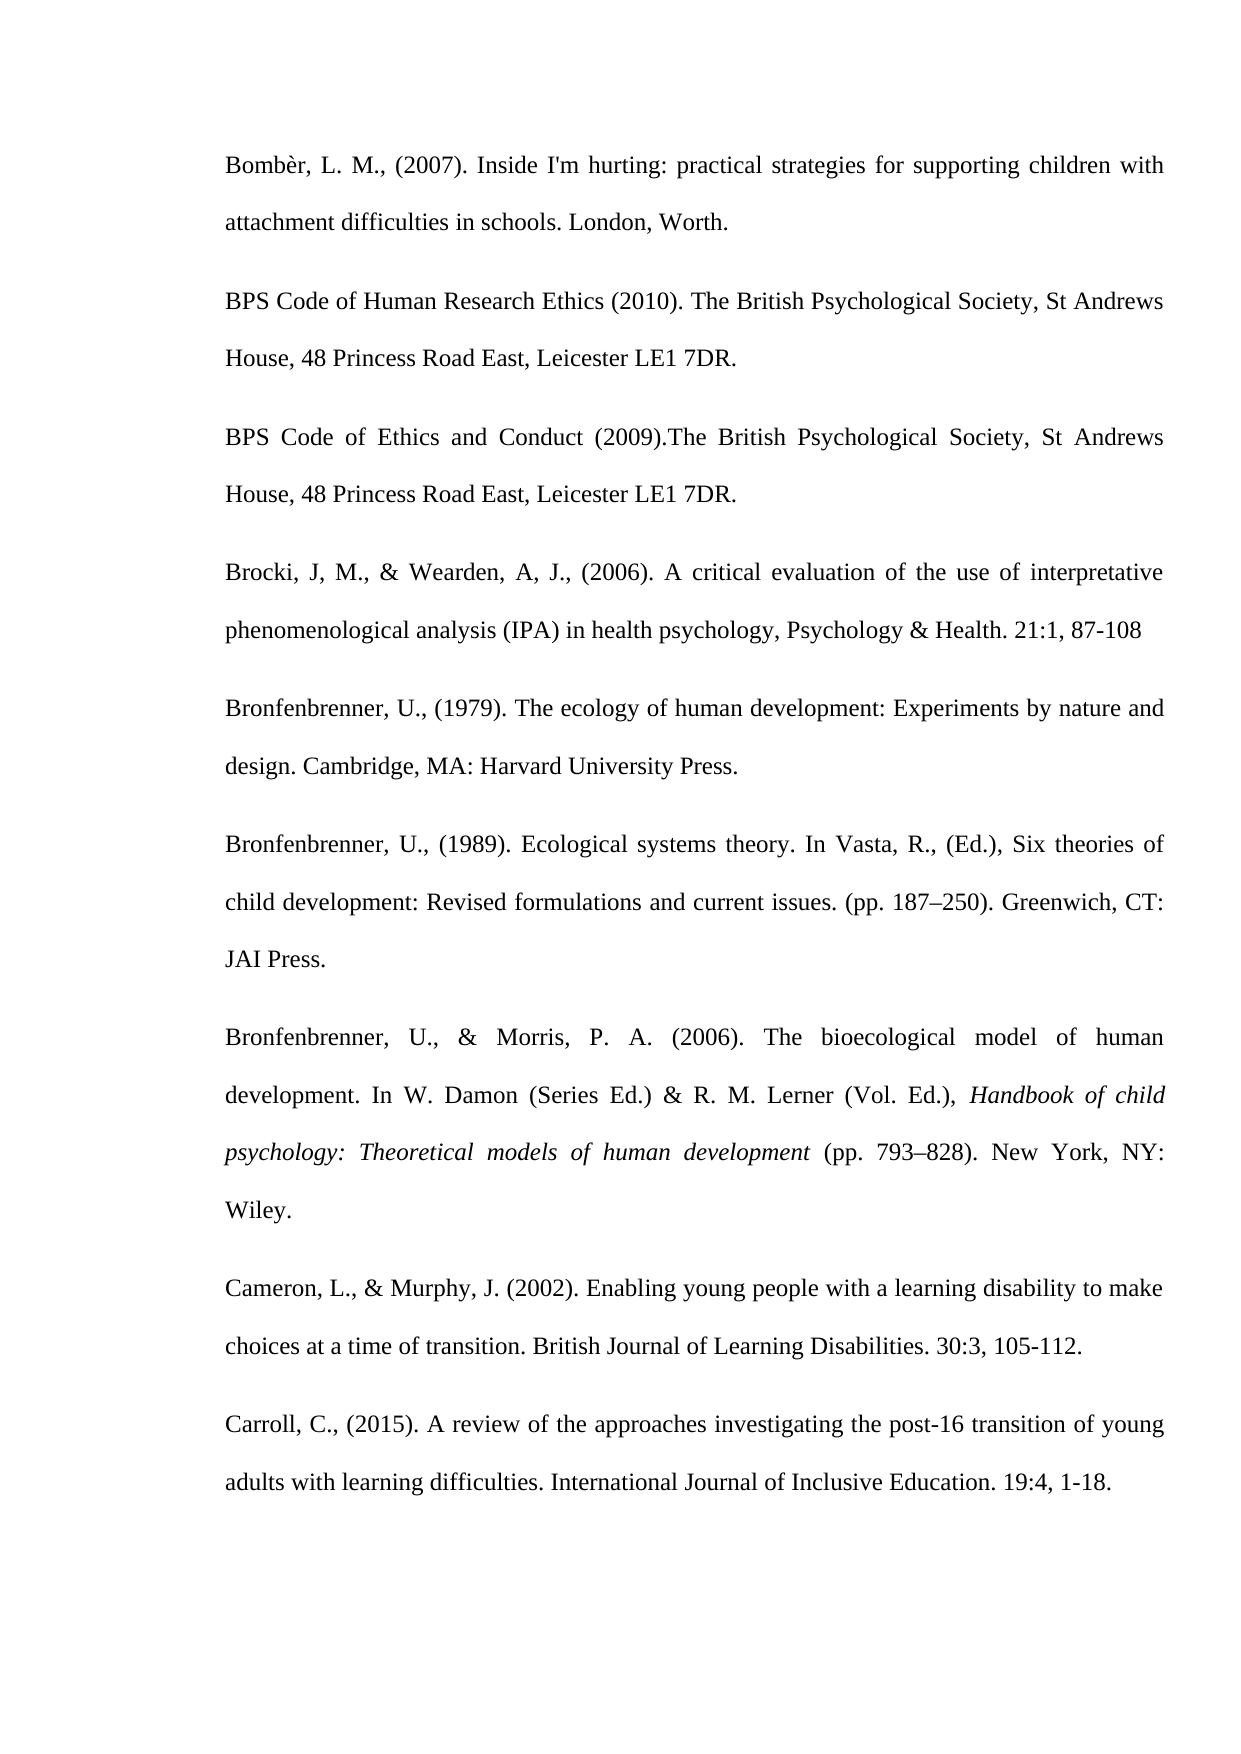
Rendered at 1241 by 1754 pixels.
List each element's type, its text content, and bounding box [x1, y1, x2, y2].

text Cameron, L., & Murphy, J. (2002). Enabling young people with a learning disability to make choices at a time of transition. British Journal of Learning Disabilities. 30:3, 105-112. [225, 1273, 1165, 1359]
text Bronfenbrenner, U., (1979). The ecology of human development: Experiments by nature and design. Cambridge, MA: Harvard University Press. [225, 693, 1165, 779]
text BPS Code of Human Research Ethics (2010). The British Psychological Society, St Andrews House, 48 Princess Road East, Leicester LE1 7DR. [225, 286, 1165, 372]
text BPS Code of Ethics and Conduct (2009).The British Psychological Society, St Andrews House, 48 Princess Road East, Leicester LE1 7DR. [225, 422, 1165, 508]
text Bronfenbrenner, U., (1989). Ecological systems theory. In Vasta, R., (Ed.), Six theories of child development: Revised formulations and current issues. (pp. 187–250). Greenwich, CT: JAI Press. [225, 829, 1165, 973]
text Carroll, C., (2015). A review of the approaches investigating the post-16 transition of young adults with learning difficulties. International Journal of Inclusive Education. 19:4, 1-18. [225, 1409, 1165, 1495]
text Bronfenbrenner, U., & Morris, P. A. (2006). The bioecological model of human development. In W. Damon (Series Ed.) & R. M. Lerner (Vol. Ed.), Handbook of child psychology: Theoretical models of human development (pp. 793–828). New York, NY: Wiley. [225, 1022, 1165, 1224]
text Brocki, J, M., & Wearden, A, J., (2006). A critical evaluation of the use of interpretative phenomenological analysis (IPA) in health psychology, Psychology & Health. 21:1, 87-108 [225, 557, 1165, 644]
text Bombèr, L. M., (2007). Inside I'm hurting: practical strategies for supporting children with attachment difficulties in schools. London, Worth. [225, 150, 1165, 236]
